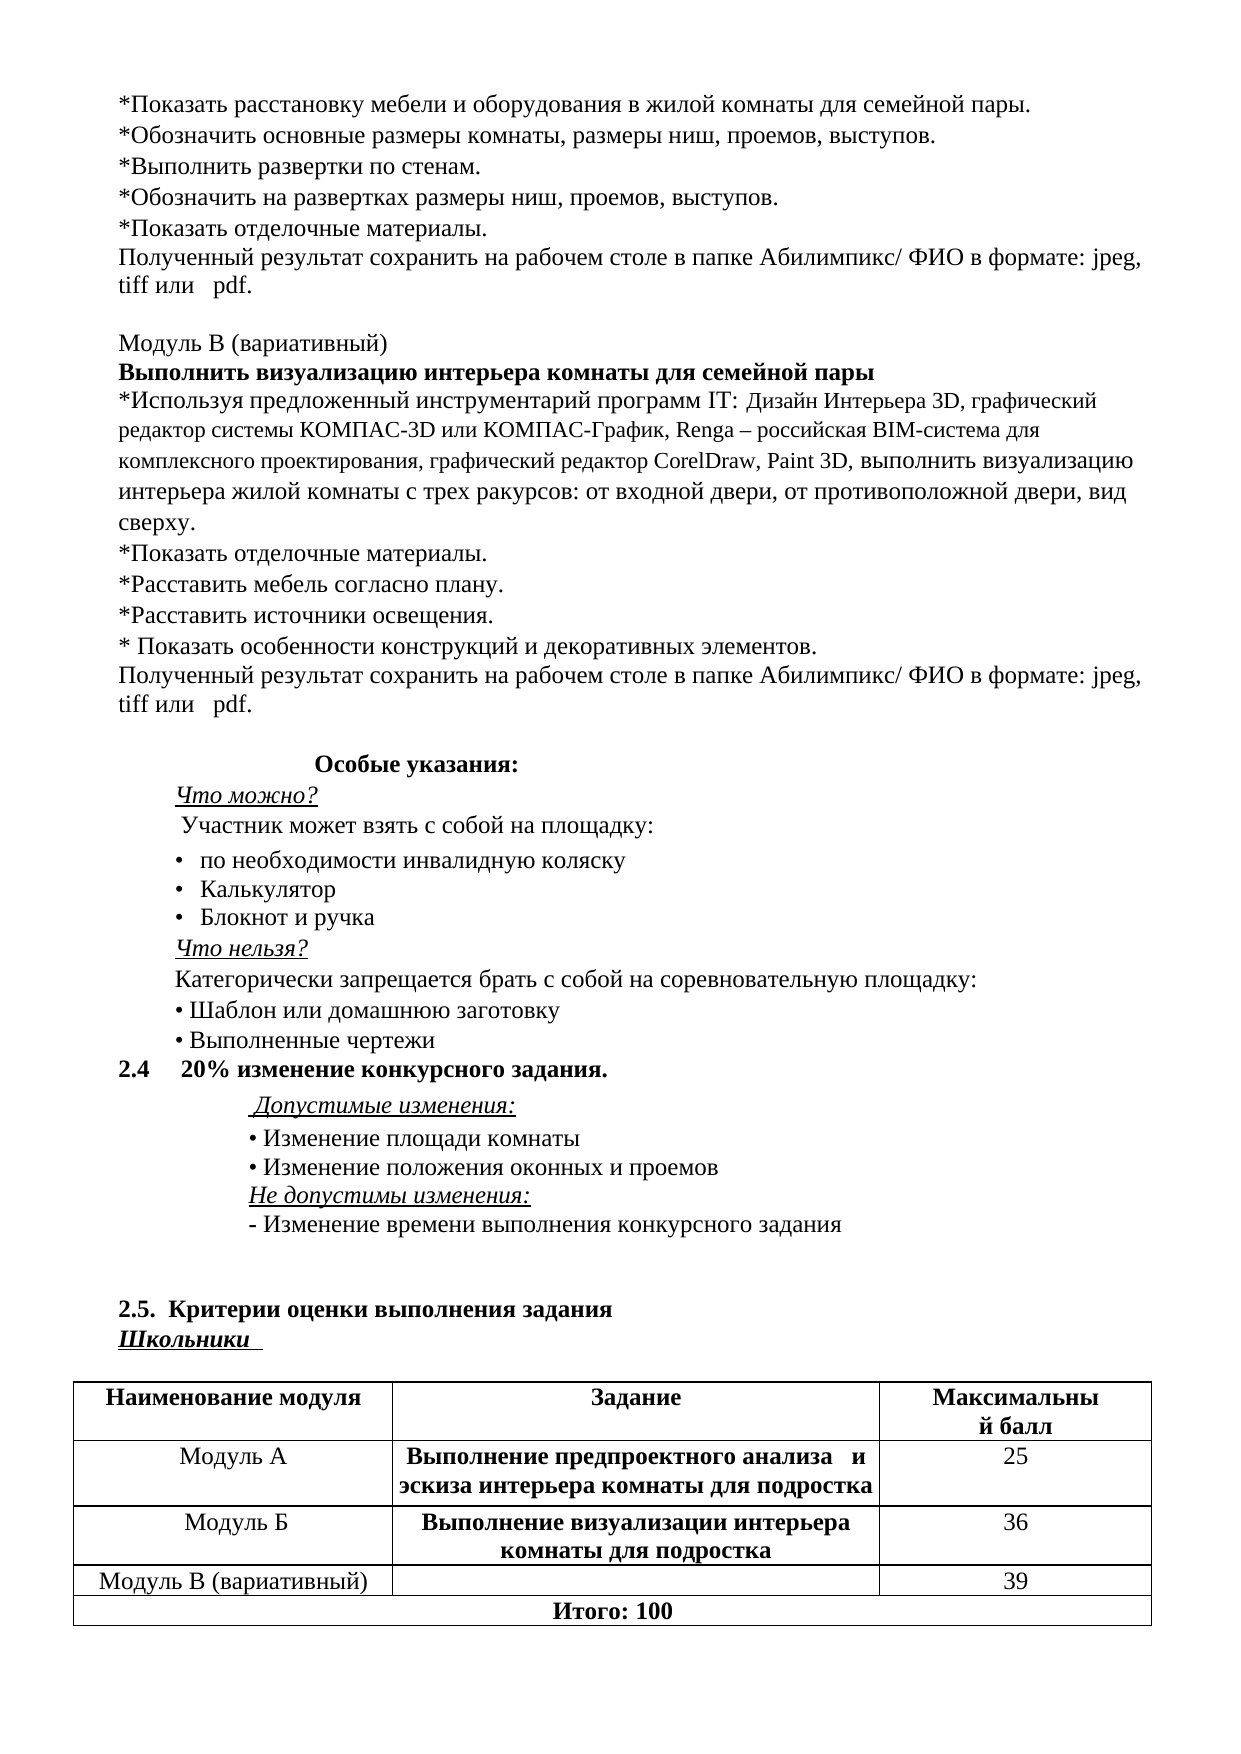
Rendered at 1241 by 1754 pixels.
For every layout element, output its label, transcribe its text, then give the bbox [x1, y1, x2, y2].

list Выполненные чертежи [174, 1026, 1152, 1054]
list Изменение положения оконных и проемов [248, 1152, 1152, 1180]
text *Обозначить на развертках размеры ниш, проемов, выступов. [118, 182, 1152, 211]
list Калькулятор [174, 874, 1080, 902]
text Что нельзя? [174, 933, 1152, 961]
list Шаблон или домашнюю заготовку [174, 995, 1152, 1023]
text *Расставить источники освещения. [118, 600, 1152, 629]
table_cell Итого: 100 [74, 1596, 1151, 1624]
text *Выполнить развертки по стенам. [118, 151, 1152, 179]
text Выполнить визуализацию интерьера комнаты для семейной пары [118, 357, 1152, 385]
text *Показать расстановку мебели и оборудования в жилой комнаты для семейной пары. [118, 89, 1152, 117]
table_cell Модуль В (вариативный) [74, 1566, 392, 1595]
table_cell [393, 1566, 879, 1595]
text Категорически запрещается брать с собой на соревновательную площадку: [174, 964, 1152, 992]
text *Показать отделочные материалы. [118, 213, 1152, 242]
text *Обозначить основные размеры комнаты, размеры ниш, проемов, выступов. [118, 120, 1152, 148]
table_cell 39 [880, 1566, 1151, 1595]
text Модуль В (вариативный) [118, 328, 1152, 357]
text Особые указания: [314, 749, 1152, 778]
table_cell Выполнение предпроектного анализа и эскиза интерьера комнаты для подростка [393, 1441, 879, 1505]
table_cell Модуль А [74, 1441, 392, 1505]
text Что можно? [174, 780, 1152, 809]
text Школьники [118, 1324, 1152, 1352]
text Участник может взять с собой на площадку: [180, 810, 1152, 839]
text 2.4 20% изменение конкурсного задания. [118, 1054, 1152, 1083]
text *Используя предложенный инструментарий программ IT: Дизайн Интерьера 3D, графический редактор системы КОМПАС-3D или КОМПАС-График, Renga – российская BIM-система для комплексного проектирования, графический редактор CorelDraw, Paint 3D, выполнить визуализацию интерьера жилой комнаты с трех ракурсов: от входной двери, от противоположной двери, вид сверху. [118, 385, 1152, 536]
text *Показать отделочные материалы. [118, 538, 1152, 567]
list Блокнот и ручка [174, 902, 1080, 931]
table_header Максимальны й балл [880, 1383, 1151, 1440]
text Полученный результат сохранить на рабочем столе в папке Абилимпикс/ ФИО в формате: jpeg, tiff или pdf. [118, 660, 1152, 717]
text Полученный результат сохранить на рабочем столе в папке Абилимпикс/ ФИО в формате: jpeg, tiff или pdf. [118, 242, 1152, 299]
text *Расставить мебель согласно плану. [118, 569, 1152, 598]
table_cell 25 [880, 1441, 1151, 1505]
text * Показать особенности конструкций и декоративных элементов. [118, 631, 1152, 660]
table_cell 36 [880, 1507, 1151, 1564]
table_header Наименование модуля [74, 1383, 392, 1440]
table_header Задание [393, 1383, 879, 1440]
table_cell Модуль Б [74, 1507, 392, 1564]
text Допустимые изменения: [248, 1090, 1152, 1119]
list Изменение площади комнаты [248, 1123, 1152, 1152]
text - Изменение времени выполнения конкурсного задания [248, 1209, 1152, 1238]
text 2.5. Критерии оценки выполнения задания [118, 1294, 1152, 1323]
table_cell Выполнение визуализации интерьера комнаты для подростка [393, 1507, 879, 1564]
text Не допустимы изменения: [248, 1180, 1152, 1209]
list по необходимости инвалидную коляску [174, 845, 1080, 874]
